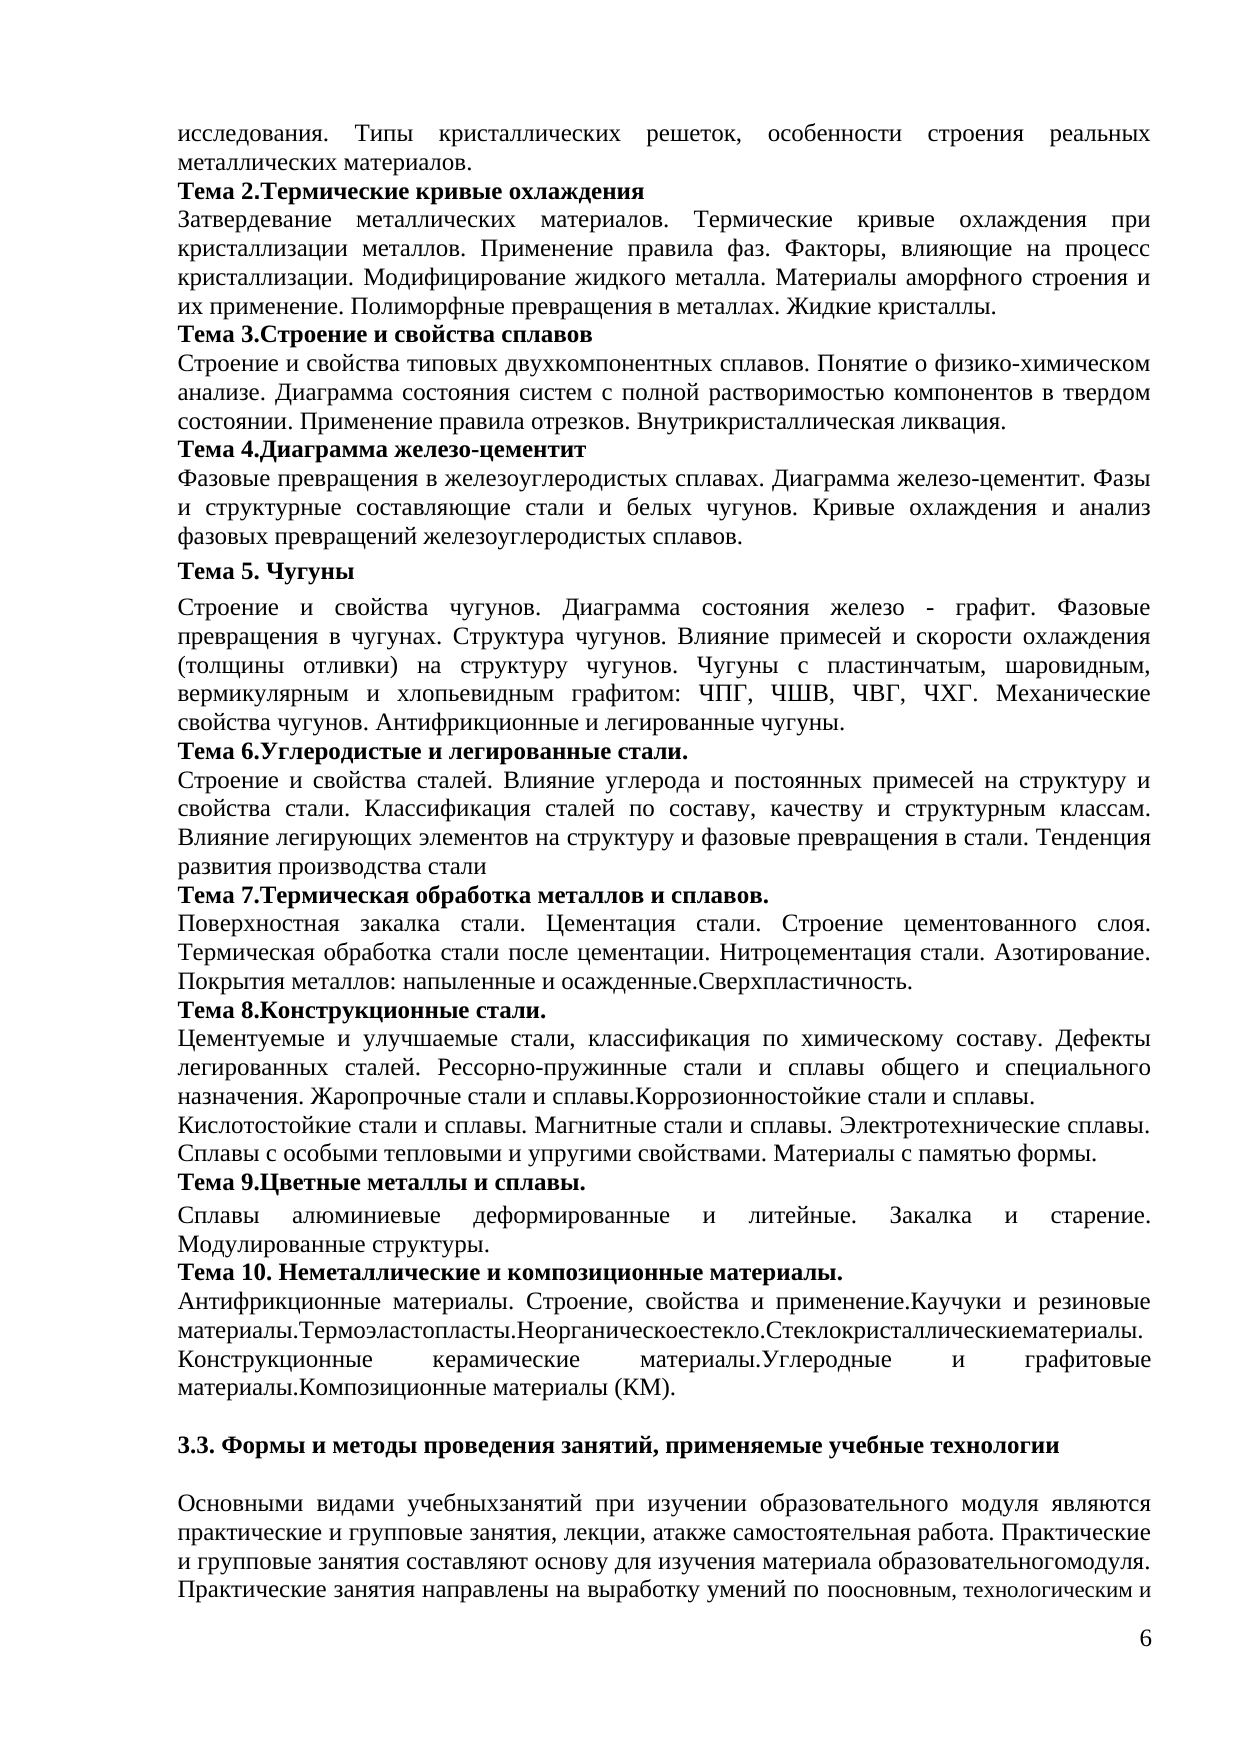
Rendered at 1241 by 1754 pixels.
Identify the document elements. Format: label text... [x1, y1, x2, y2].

text Фазовые превращения в железоуглеродистых сплавах. Диаграмма железо-цементит. Фазы и структурные составляющие стали и белых чугунов. Кривые охлаждения и анализ фазовых превращений железоуглеродистых сплавов. [177, 463, 1152, 549]
text Тема 9.Цветные металлы и сплавы. [177, 1167, 1152, 1196]
text Тема 8.Конструкционные стали. [177, 995, 1152, 1023]
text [177, 1488, 1152, 1603]
text Строение и свойства типовых двухкомпонентных сплавов. Понятие о физико-химическом анализе. Диаграмма состояния систем с полной растворимостью компонентов в твердом состоянии. Применение правила отрезков. Внутрикристаллическая ликвация. [177, 348, 1152, 434]
text Поверхностная закалка стали. Цементация стали. Строение цементованного слоя. Термическая обработка стали после цементации. Нитроцементация стали. Азотирование. Покрытия металлов: напыленные и осажденные.Сверхпластичность. [177, 908, 1152, 995]
text Антифрикционные материалы. Строение, свойства и применение.Каучуки и резиновые материалы.Термоэластопласты.Неорганическоестекло.Стеклокристаллическиематериалы.Конструкционные керамические материалы.Углеродные и графитовые материалы.Композиционные материалы (КМ). [177, 1286, 1152, 1401]
text Затвердевание металлических материалов. Термические кривые охлаждения при кристаллизации металлов. Применение правила фаз. Факторы, влияющие на процесс кристаллизации. Модифицирование жидкого металла. Материалы аморфного строения и их применение. Полиморфные превращения в металлах. Жидкие кристаллы. [177, 204, 1152, 319]
text Тема 7.Термическая обработка металлов и сплавов. [177, 880, 1152, 908]
text 3.3. Формы и методы проведения занятий, применяемые учебные технологии [177, 1430, 1152, 1459]
text Строение и свойства сталей. Влияние углерода и постоянных примесей на структуру и свойства стали. Классификация сталей по составу, качеству и структурным классам. Влияние легирующих элементов на структуру и фазовые превращения в стали. Тенденция развития производства стали [177, 765, 1152, 880]
text Тема 5. Чугуны [177, 556, 1152, 585]
text Тема 4.Диаграмма железо-цементит [177, 434, 1152, 463]
text Тема 3.Строение и свойства сплавов [177, 319, 1152, 348]
text Тема 2.Термические кривые охлаждения [177, 176, 1152, 204]
text Кислотостойкие стали и сплавы. Магнитные стали и сплавы. Электротехнические сплавы. Сплавы с особыми тепловыми и упругими свойствами. Материалы с памятью формы. [177, 1110, 1152, 1167]
text Тема 10. Неметаллические и композиционные материалы. [177, 1257, 1152, 1286]
text Строение и свойства чугунов. Диаграмма состояния железо - графит. Фазовые превращения в чугунах. Структура чугунов. Влияние примесей и скорости охлаждения (толщины отливки) на структуру чугунов. Чугуны с пластинчатым, шаровидным, вермикулярным и хлопьевидным графитом: ЧПГ, ЧШВ, ЧВГ, ЧХГ. Механические свойства чугунов. Антифрикционные и легированные чугуны. [177, 592, 1152, 736]
text Сплавы алюминиевые деформированные и литейные. Закалка и старение. Модулированные структуры. [177, 1200, 1152, 1257]
text Цементуемые и улучшаемые стали, классификация по химическому составу. Дефекты легированных сталей. Рессорно-пружинные стали и сплавы общего и специального назначения. Жаропрочные стали и сплавы.Коррозионностойкие стали и сплавы. [177, 1023, 1152, 1110]
text Тема 6.Углеродистые и легированные стали. [177, 736, 1152, 765]
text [177, 118, 1152, 176]
